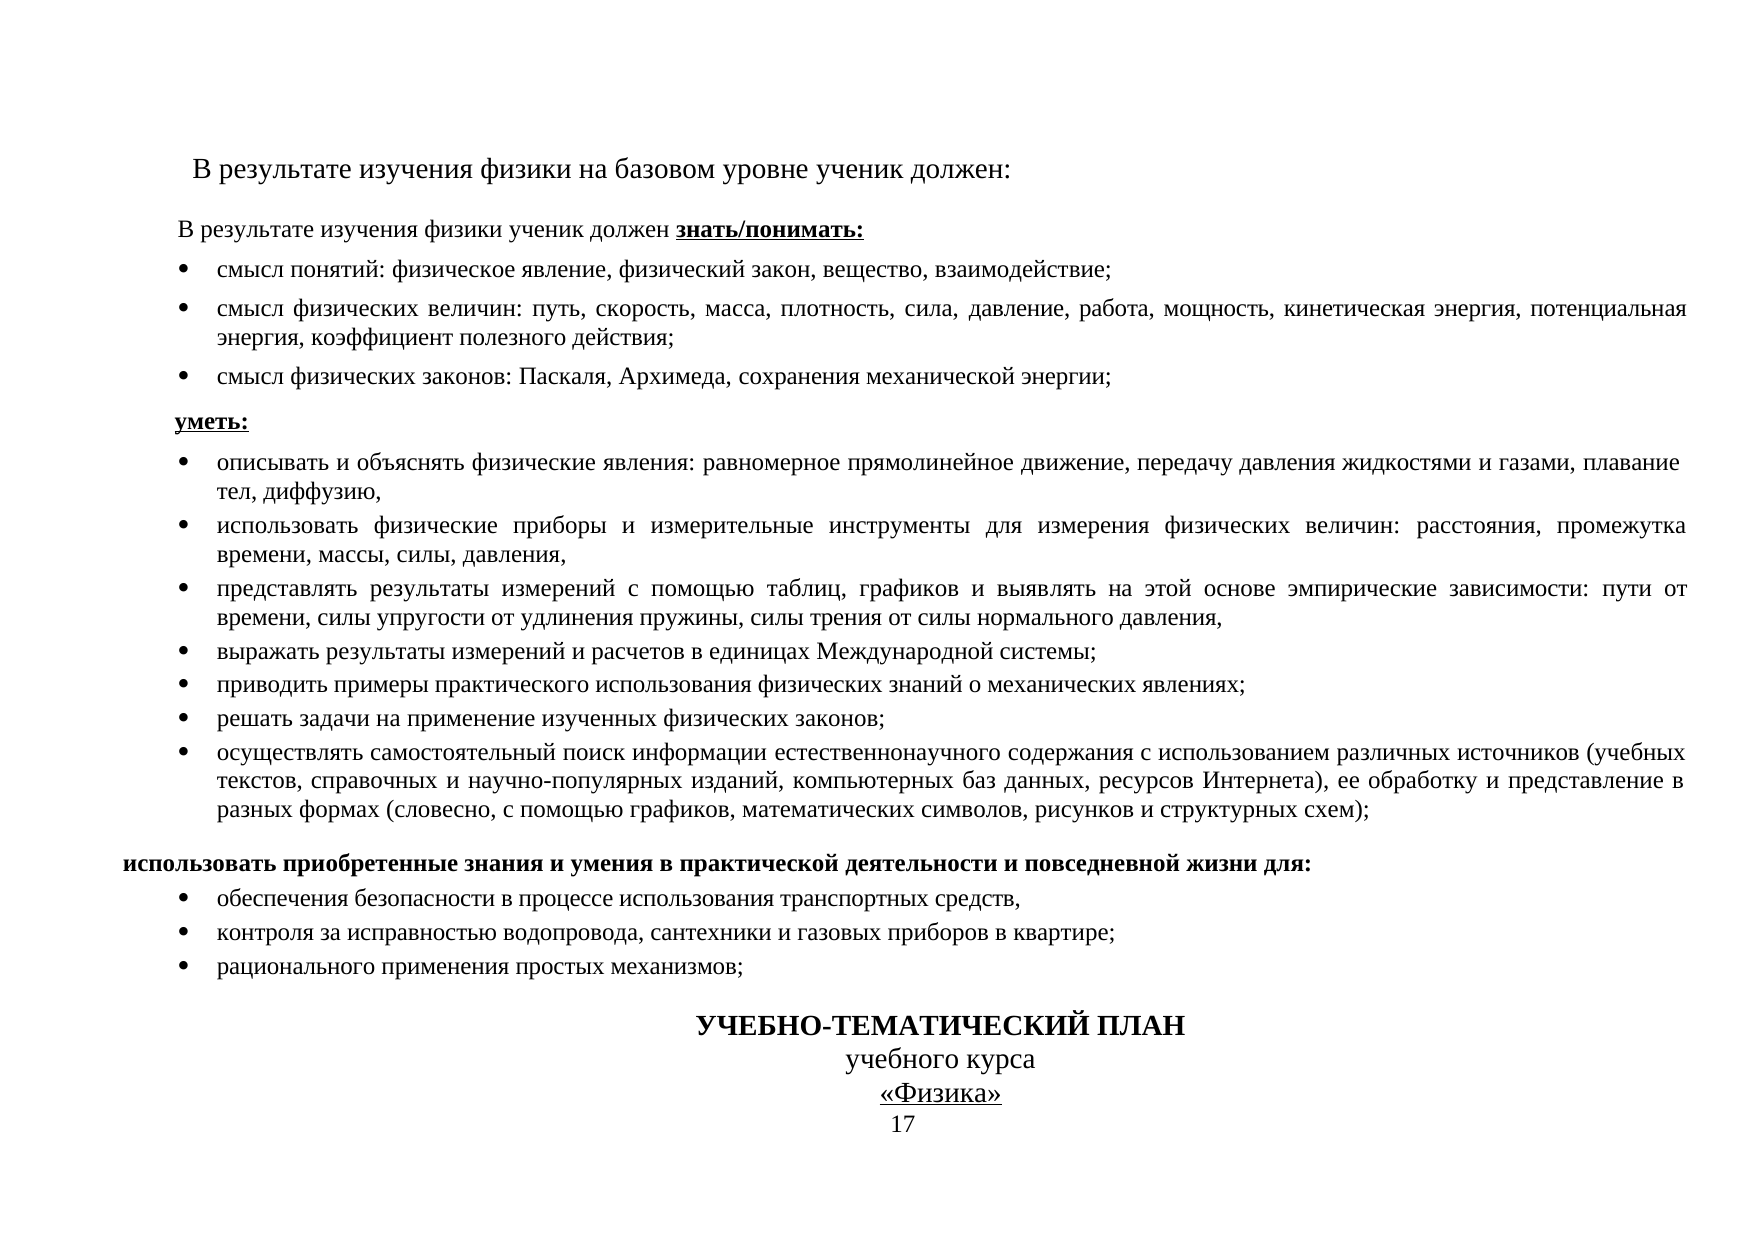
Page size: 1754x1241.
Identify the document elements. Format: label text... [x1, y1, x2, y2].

list описывать и объяснять физические явления: равномерное прямолинейное движение, передачу давления жидкостями и газами, плавание тел, диффузию, [179, 447, 1680, 505]
list смысл физических величин: путь, скорость, масса, плотность, сила, давление, работа, мощность, кинетическая энергия, потенциальная энергия, коэффициент полезного действия; [179, 293, 1687, 351]
list рационального применения простых механизмов; [179, 951, 1687, 980]
text «Физика» [118, 1075, 1687, 1109]
list осуществлять самостоятельный поиск информации естественнонаучного содержания с использованием различных источников (учебных текстов, справочных и научно-популярных изданий, компьютерных баз данных, ресурсов Интернета), ее обработку и представление в разных формах (словесно, с помощью графиков, математических символов, рисунков и структурных схем); [179, 737, 1686, 823]
text В результате изучения физики ученик должен знать/понимать: [118, 214, 1687, 243]
list представлять результаты измерений с помощью таблиц, графиков и выявлять на этой основе эмпирические зависимости: пути от времени, силы упругости от удлинения пружины, силы трения от силы нормального давления, [179, 573, 1687, 631]
list решать задачи на применение изученных физических законов; [179, 703, 1687, 732]
list выражать результаты измерений и расчетов в единицах Международной системы; [179, 636, 1687, 665]
text В результате изучения физики на базовом уровне ученик должен: [118, 152, 1687, 185]
list обеспечения безопасности в процессе использования транспортных средств, [179, 883, 1685, 912]
list смысл физических законов: Паскаля, Архимеда, сохранения механической энергии; [179, 361, 1687, 390]
text учебного курса [118, 1042, 1687, 1075]
text уметь: [174, 406, 1687, 434]
list использовать физические приборы и измерительные инструменты для измерения физических величин: расстояния, промежутка времени, массы, силы, давления, [179, 510, 1686, 567]
text УЧЕБНО-ТЕМАТИЧЕСКИЙ ПЛАН [118, 1008, 1687, 1042]
list смысл понятий: физическое явление, физический закон, вещество, взаимодействие; [179, 254, 1687, 283]
list контроля за исправностью водопровода, сантехники и газовых приборов в квартире; [179, 917, 1686, 946]
list приводить примеры практического использования физических знаний о механических явлениях; [179, 669, 1687, 698]
text использовать приобретенные знания и умения в практической деятельности и повседневной жизни для: [123, 848, 1686, 877]
